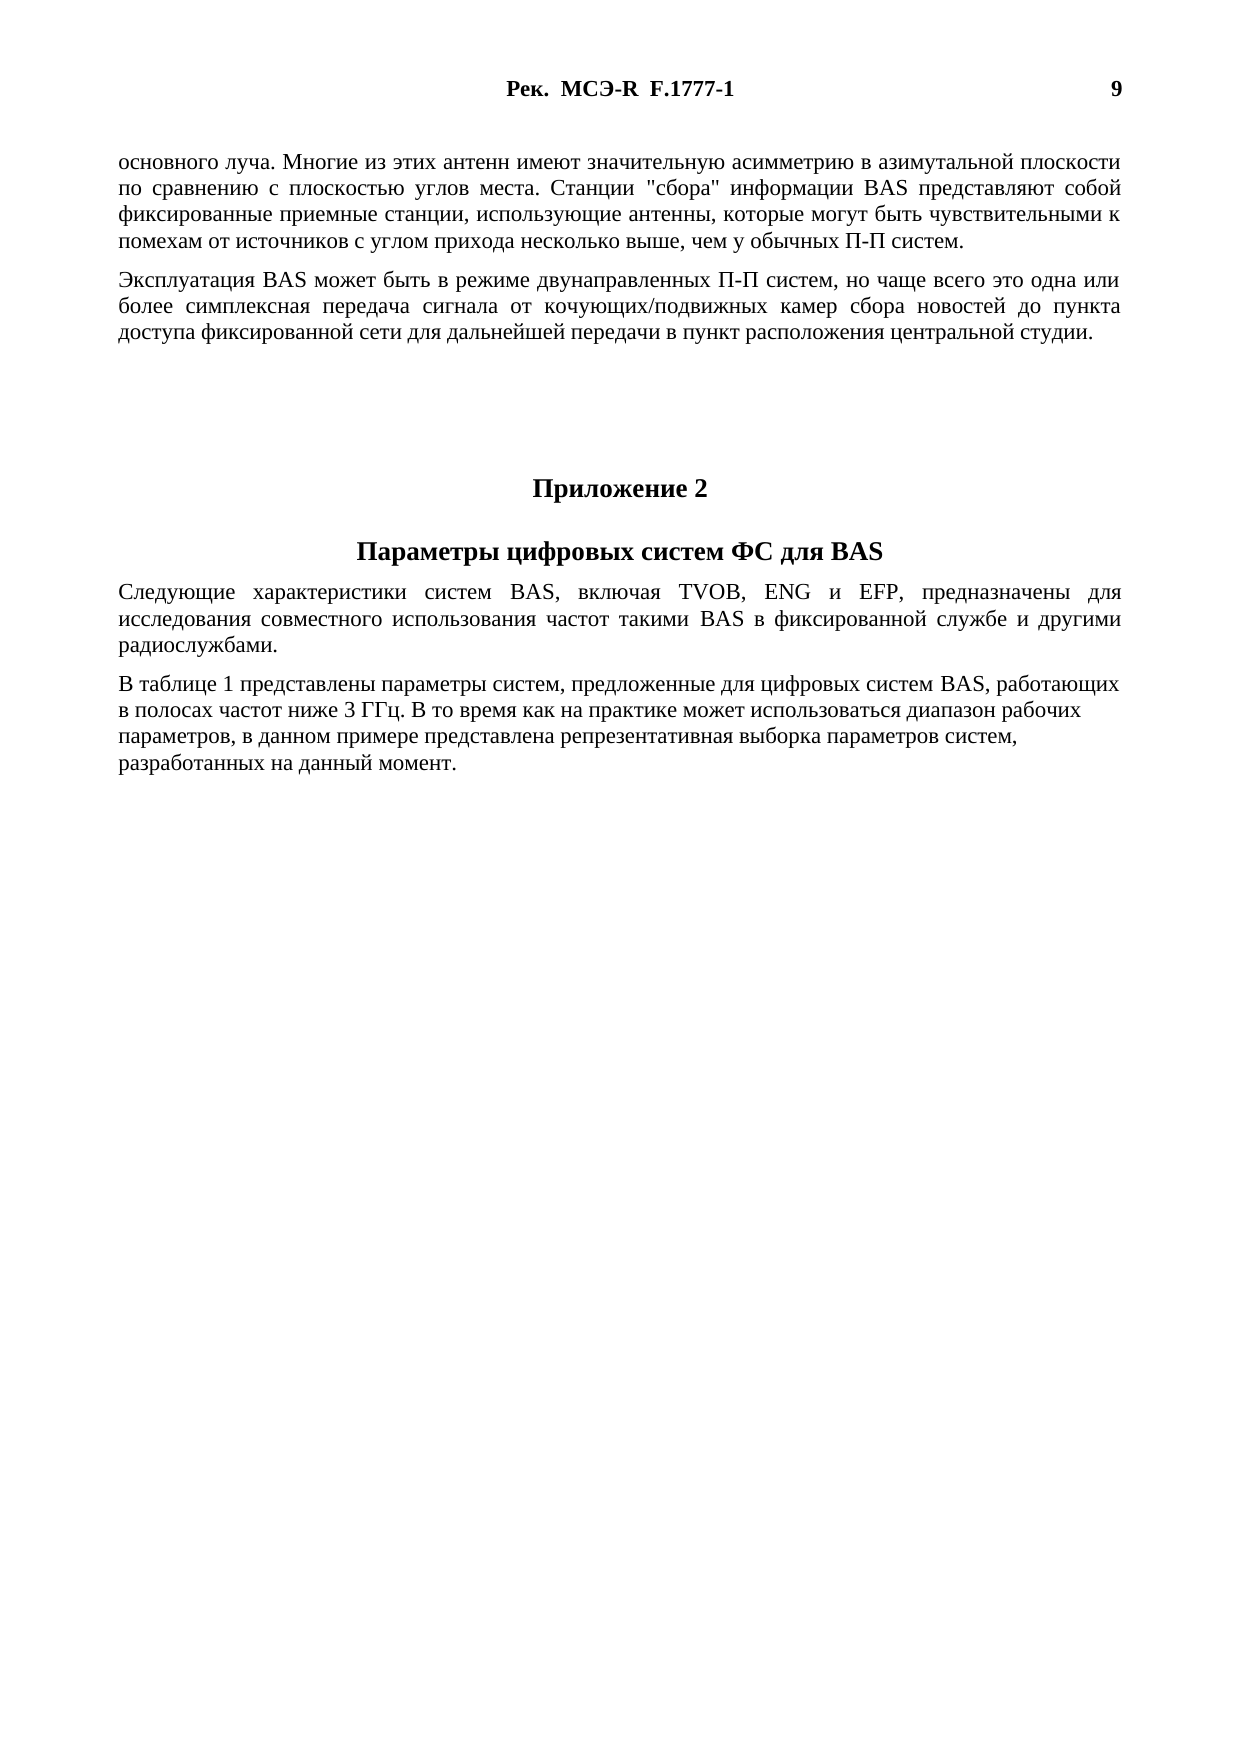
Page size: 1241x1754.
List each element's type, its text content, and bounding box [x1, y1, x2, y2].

text В таблице 1 представлены параметры систем, предложенные для цифровых систем BAS, работающих в полосах частот ниже 3 ГГц. В то время как на практике может использоваться диапазон рабочих параметров, в данном примере представлена репрезентативная выборка параметров систем, разработанных на данный момент. [118, 670, 1122, 775]
title Приложение 2 Параметры цифровых систем ФС для BAS [118, 472, 1122, 566]
text Следующие характеристики систем BAS, включая TVOB, ENG и EFP, предназначены для исследования совместного использования частот такими BAS в фиксированной службе и другими радиослужбами. [118, 578, 1122, 657]
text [118, 148, 1122, 253]
text Эксплуатация BAS может быть в режиме двунаправленных П-П систем, но чаще всего это одна или более симплексная передача сигнала от кочующих/подвижных камер сбора новостей до пункта доступа фиксированной сети для дальнейшей передачи в пункт расположения центральной студии. [118, 266, 1122, 345]
